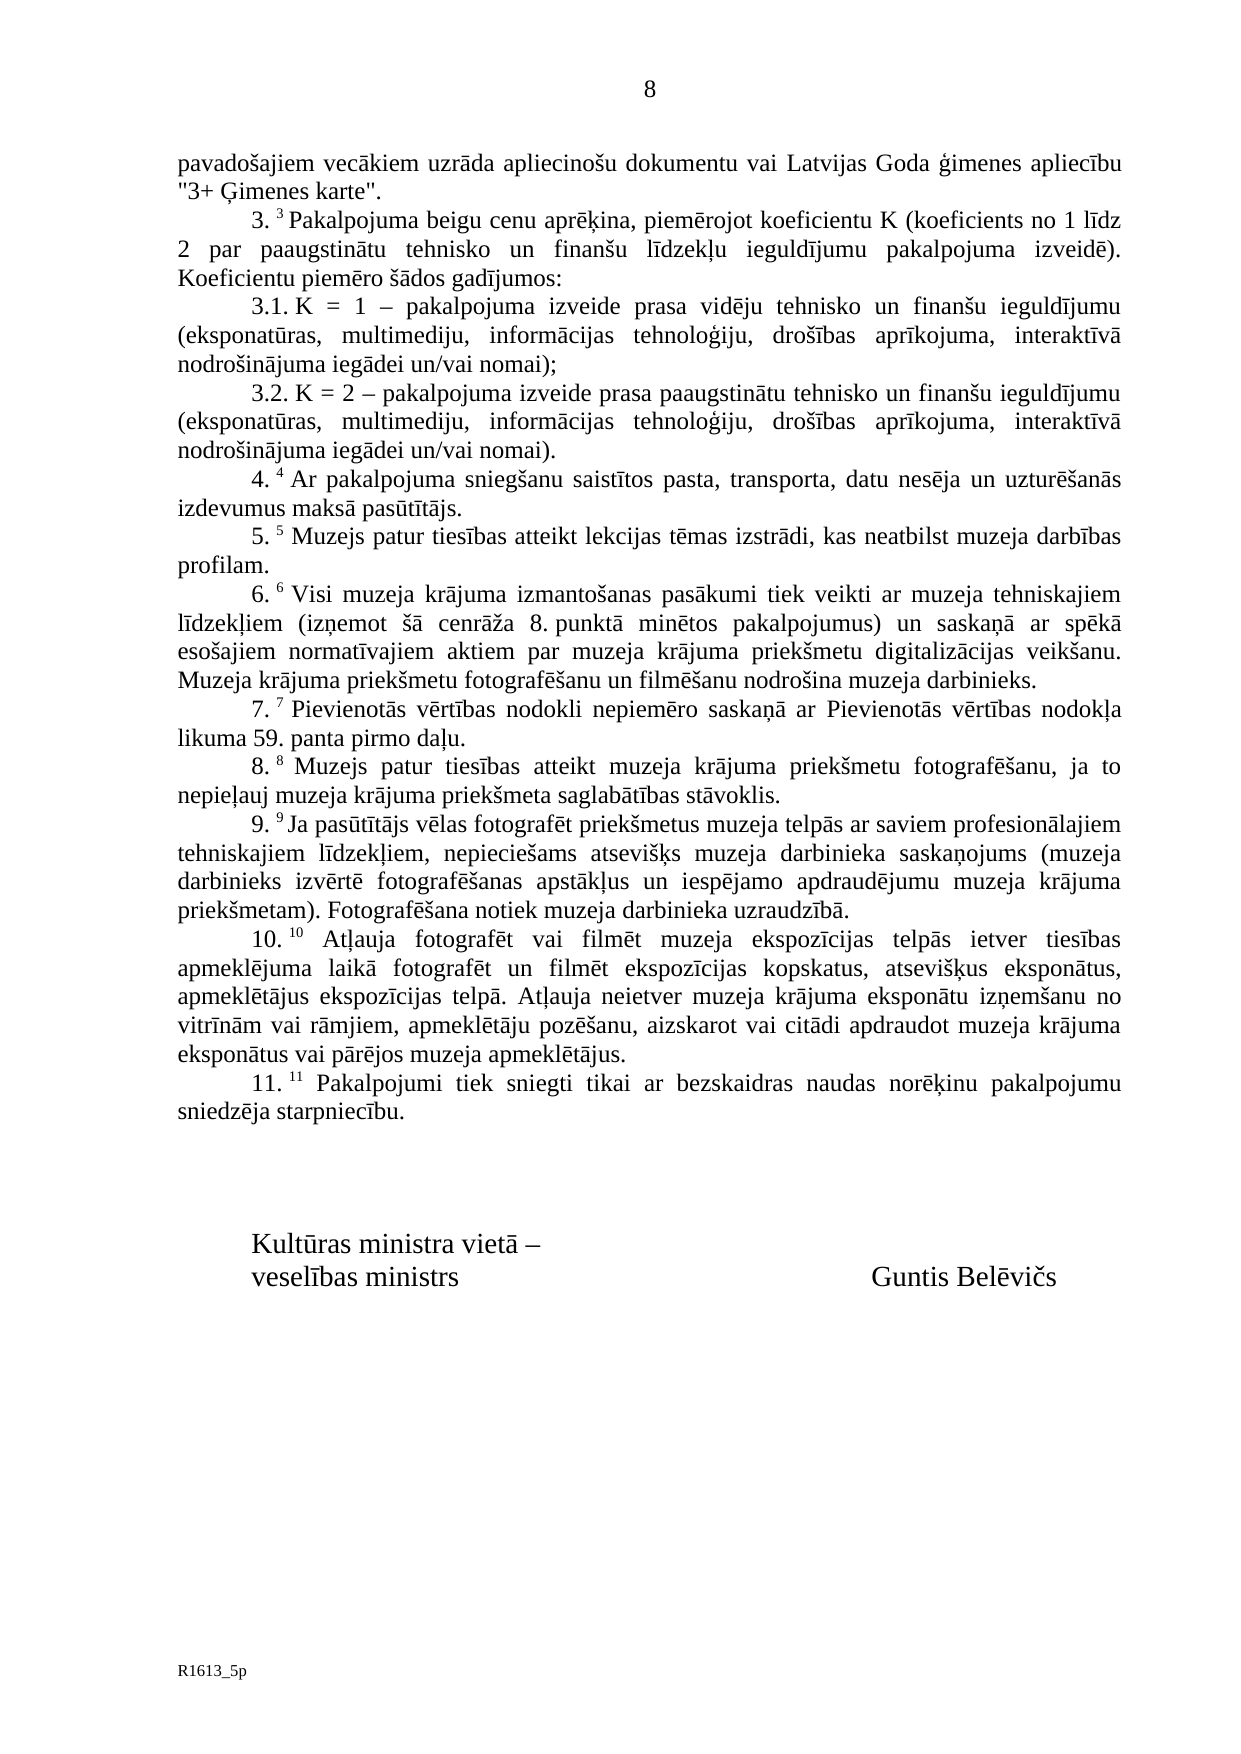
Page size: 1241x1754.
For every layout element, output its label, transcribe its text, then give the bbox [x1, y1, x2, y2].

text 6. 6 Visi muzeja krājuma izmantošanas pasākumi tiek veikti ar muzeja tehniskajiem līdzekļiem (izņemot šā cenrāža 8. punktā minētos pakalpojumus) un saskaņā ar spēkā esošajiem normatīvajiem aktiem par muzeja krājuma priekšmetu digitalizācijas veikšanu. Muzeja krājuma priekšmetu fotografēšanu un filmēšanu nodrošina muzeja darbinieks. [177, 579, 1122, 694]
text 7. 7 Pievienotās vērtības nodokli nepiemēro saskaņā ar Pievienotās vērtības nodokļa likuma 59. panta pirmo daļu. [177, 694, 1122, 751]
text 5. 5 Muzejs patur tiesības atteikt lekcijas tēmas izstrādi, kas neatbilst muzeja darbības profilam. [177, 521, 1122, 579]
text 4. 4 Ar pakalpojuma sniegšanu saistītos pasta, transporta, datu nesēja un uzturēšanās izdevumus maksā pasūtītājs. [177, 464, 1122, 521]
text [177, 148, 1122, 205]
text 3.1. K = 1 – pakalpojuma izveide prasa vidēju tehnisko un finanšu ieguldījumu (eksponatūras, multimediju, informācijas tehnoloģiju, drošības aprīkojuma, interaktīvā nodrošinājuma iegādei un/vai nomai); [177, 291, 1122, 378]
text 3. 3 Pakalpojuma beigu cenu aprēķina, piemērojot koeficientu K (koeficients no 1 līdz 2 par paaugstinātu tehnisko un finanšu līdzekļu ieguldījumu pakalpojuma izveidē). Koeficientu piemēro šādos gadījumos: [177, 205, 1122, 291]
text 11. 11 Pakalpojumi tiek sniegti tikai ar bezskaidras naudas norēķinu pakalpojumu sniedzēja starpniecību. [177, 1068, 1122, 1125]
text 10. 10 Atļauja fotografēt vai filmēt muzeja ekspozīcijas telpās ietver tiesības apmeklējuma laikā fotografēt un filmēt ekspozīcijas kopskatus, atsevišķus eksponātus, apmeklētājus ekspozīcijas telpā. Atļauja neietver muzeja krājuma eksponātu izņemšanu no vitrīnām vai rāmjiem, apmeklētāju pozēšanu, aizskarot vai citādi apdraudot muzeja krājuma eksponātus vai pārējos muzeja apmeklētājus. [177, 924, 1122, 1068]
text veselības ministrs Guntis Belēvičs [177, 1259, 1122, 1293]
text Kultūras ministra vietā – [177, 1226, 1122, 1259]
text 9. 9 Ja pasūtītājs vēlas fotografēt priekšmetus muzeja telpās ar saviem profesionālajiem tehniskajiem līdzekļiem, nepieciešams atsevišķs muzeja darbinieka saskaņojums (muzeja darbinieks izvērtē fotografēšanas apstākļus un iespējamo apdraudējumu muzeja krājuma priekšmetam). Fotografēšana notiek muzeja darbinieka uzraudzībā. [177, 809, 1122, 924]
text 8. 8 Muzejs patur tiesības atteikt muzeja krājuma priekšmetu fotografēšanu, ja to nepieļauj muzeja krājuma priekšmeta saglabātības stāvoklis. [177, 751, 1122, 809]
text 3.2. K = 2 – pakalpojuma izveide prasa paaugstinātu tehnisko un finanšu ieguldījumu (eksponatūras, multimediju, informācijas tehnoloģiju, drošības aprīkojuma, interaktīvā nodrošinājuma iegādei un/vai nomai). [177, 378, 1122, 464]
